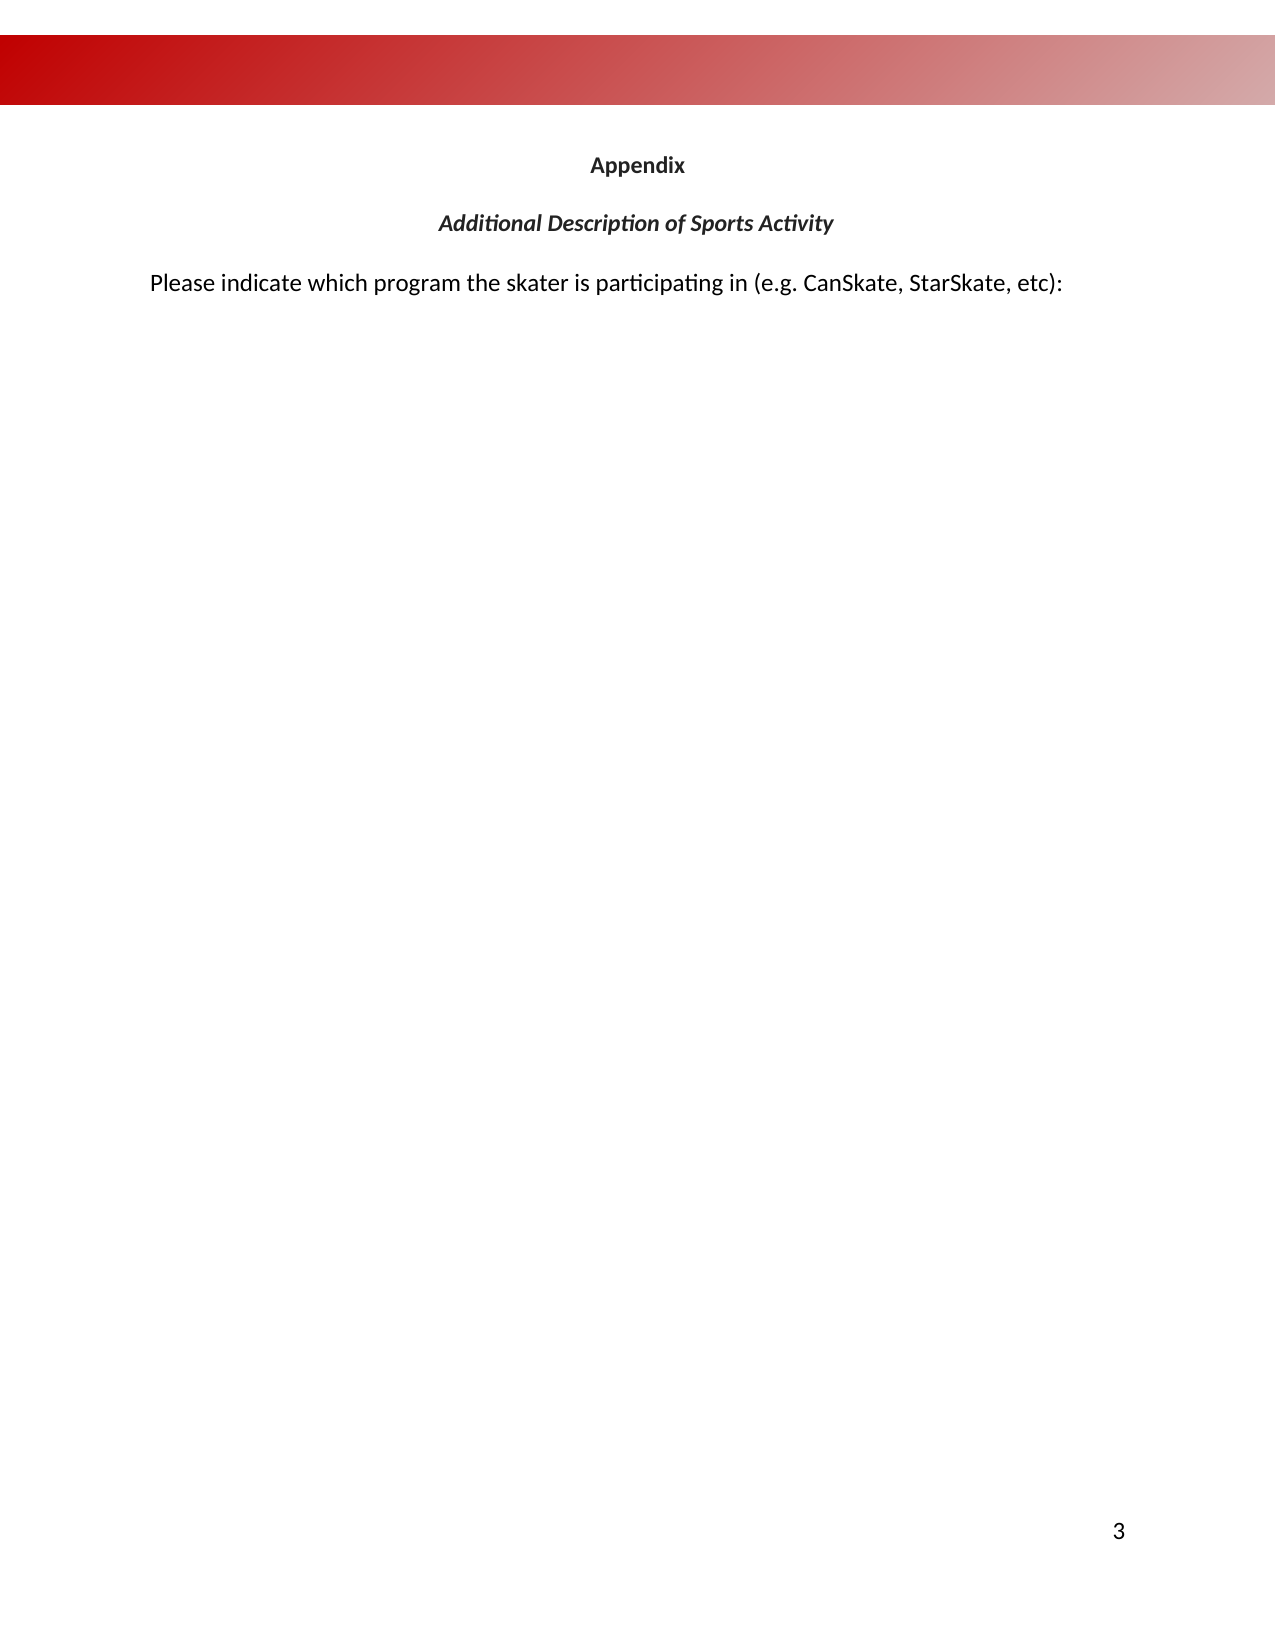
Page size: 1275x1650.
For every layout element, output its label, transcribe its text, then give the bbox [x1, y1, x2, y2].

text Additional Description of Sports Activity [150, 208, 1125, 238]
text Please indicate which program the skater is participating in (e.g. CanSkate, StarSkate, etc): [150, 267, 1125, 298]
text Appendix [150, 150, 1125, 179]
